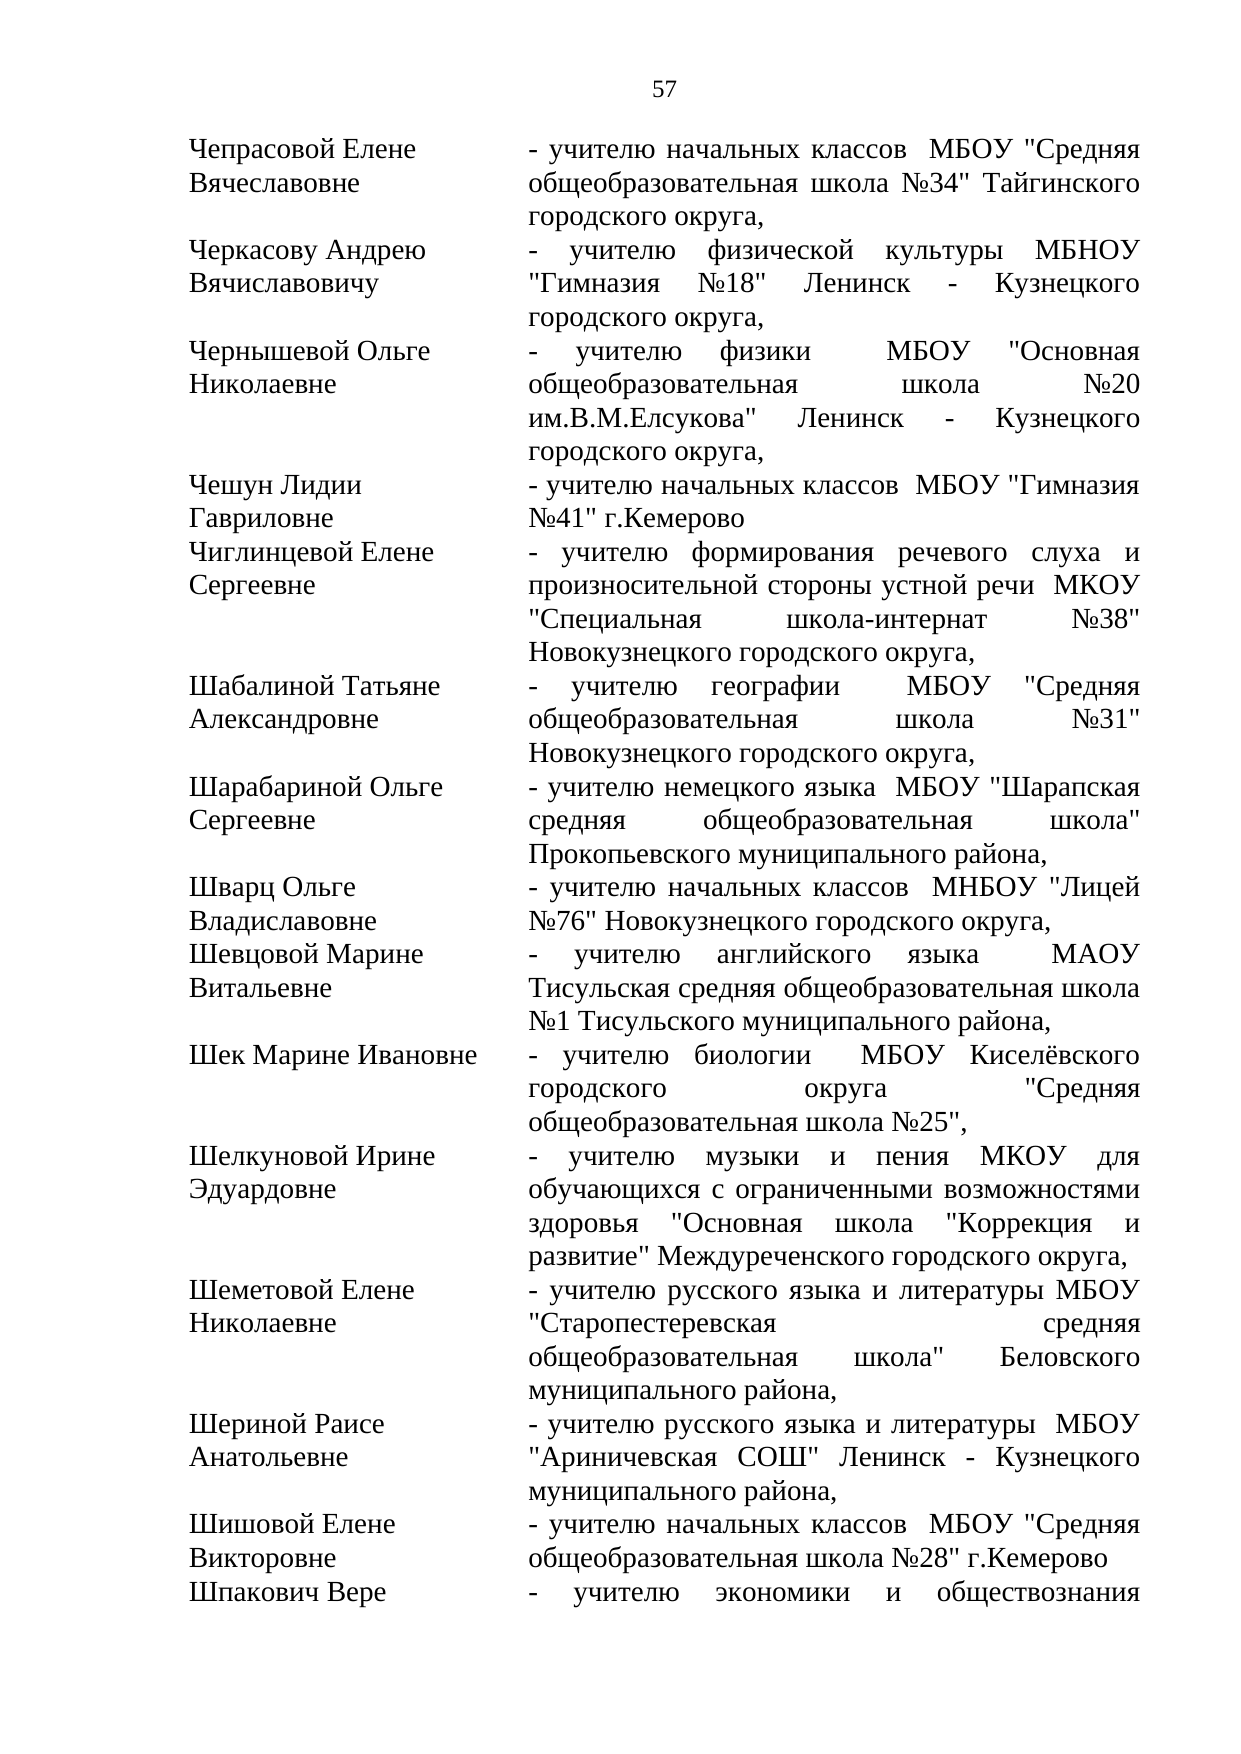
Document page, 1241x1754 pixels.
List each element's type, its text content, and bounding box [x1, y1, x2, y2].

table_cell Шабалиной Татьяне Александровне [177, 668, 517, 769]
table_cell Шек Марине Ивановне [177, 1037, 517, 1138]
table_cell Черкасову Андрею Вячиславовичу [177, 232, 517, 333]
table_cell - учителю начальных классов МБОУ "Средняя общеобразовательная школа №34" Тайгинского городского округа, [517, 131, 1152, 232]
table_cell - учителю музыки и пения МКОУ для обучающихся с ограниченными возможностями здоровья "Основная школа "Коррекция и развитие" Междуреченского городского округа, [517, 1138, 1152, 1272]
table_cell - учителю немецкого языка МБОУ "Шарапская средняя общеобразовательная школа" Прокопьевского муниципального района, [517, 769, 1152, 869]
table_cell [177, 1574, 517, 1607]
table_cell - учителю физической культуры МБНОУ "Гимназия №18" Ленинск - Кузнецкого городского округа, [517, 232, 1152, 333]
table_cell Шишовой Елене Викторовне [177, 1507, 517, 1574]
table_cell - учителю биологии МБОУ Киселёвского городского округа "Средняя общеобразовательная школа №25", [517, 1037, 1152, 1138]
table_cell - учителю английского языка МАОУ Тисульская средняя общеобразовательная школа №1 Тисульского муниципального района, [517, 936, 1152, 1037]
table_cell Шелкуновой Ирине Эдуардовне [177, 1138, 517, 1272]
table_cell Шеметовой Елене Николаевне [177, 1272, 517, 1406]
table_cell - учителю формирования речевого слуха и произносительной стороны устной речи МКОУ "Специальная школа-интернат №38" Новокузнецкого городского округа, [517, 534, 1152, 668]
table_cell - учителю физики МБОУ "Основная общеобразовательная школа №20 им.В.М.Елсукова" Ленинск - Кузнецкого городского округа, [517, 333, 1152, 467]
table_cell - учителю географии МБОУ "Средняя общеобразовательная школа №31" Новокузнецкого городского округа, [517, 668, 1152, 769]
table_cell - учителю русского языка и литературы МБОУ "Старопестеревская средняя общеобразовательная школа" Беловского муниципального района, [517, 1272, 1152, 1406]
table_cell Шериной Раисе Анатольевне [177, 1406, 517, 1507]
table_cell - учителю начальных классов МНБОУ "Лицей №76" Новокузнецкого городского округа, [517, 869, 1152, 936]
table_cell - учителю начальных классов МБОУ "Гимназия №41" г.Кемерово [517, 467, 1152, 534]
table_cell Шварц Ольге Владиславовне [177, 869, 517, 936]
table_cell Чиглинцевой Елене Сергеевне [177, 534, 517, 668]
table_cell Шарабариной Ольге Сергеевне [177, 769, 517, 869]
table_cell Чешун Лидии Гавриловне [177, 467, 517, 534]
table_cell - учителю русского языка и литературы МБОУ "Ариничевская СОШ" Ленинск - Кузнецкого муниципального района, [517, 1406, 1152, 1507]
table_cell - учителю начальных классов МБОУ "Средняя общеобразовательная школа №28" г.Кемерово [517, 1507, 1152, 1574]
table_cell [517, 1574, 1152, 1607]
table_cell Чепрасовой Елене Вячеславовне [177, 131, 517, 232]
table_cell Шевцовой Марине Витальевне [177, 936, 517, 1037]
table_cell Чернышевой Ольге Николаевне [177, 333, 517, 467]
